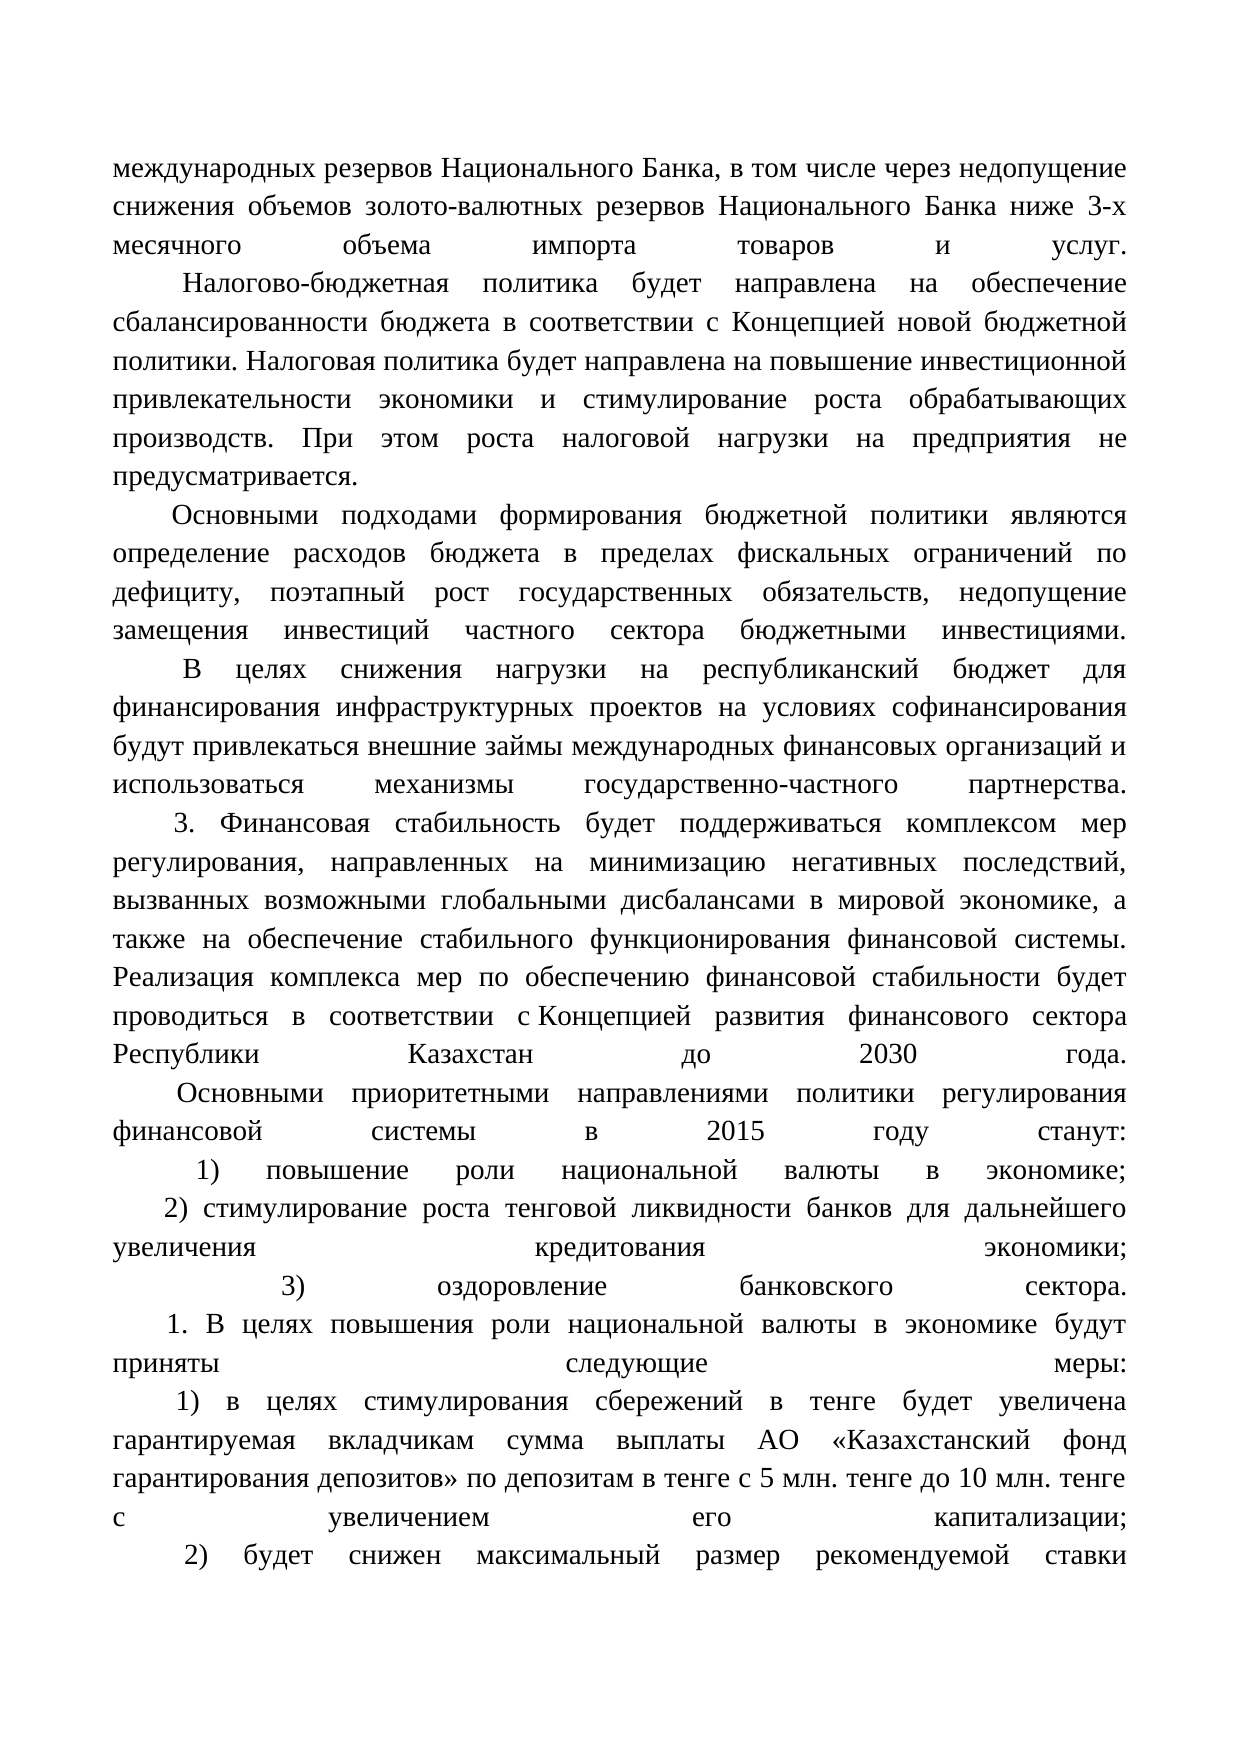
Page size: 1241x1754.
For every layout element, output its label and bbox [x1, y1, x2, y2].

text [112, 150, 1128, 1571]
